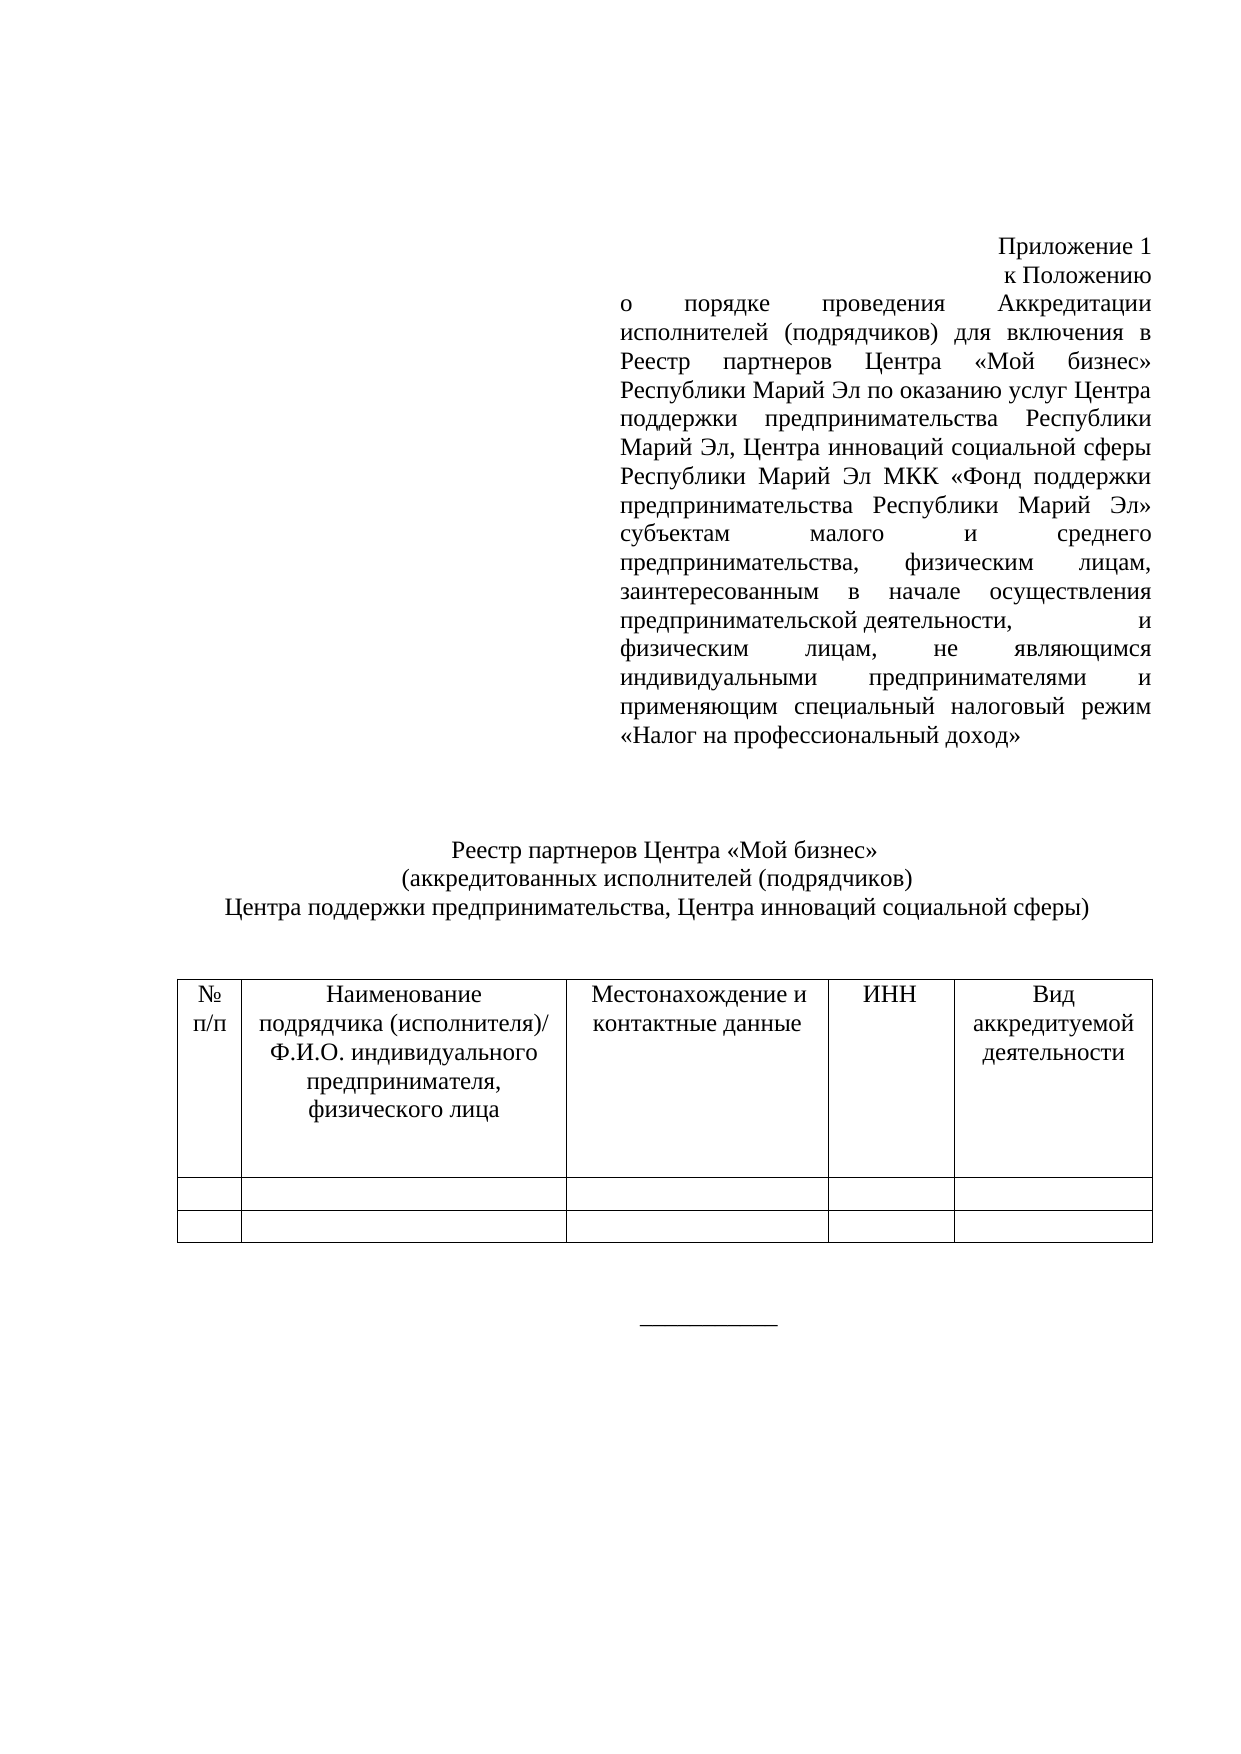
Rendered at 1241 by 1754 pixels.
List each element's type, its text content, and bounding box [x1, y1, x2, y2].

table_cell [829, 1178, 954, 1210]
text ___________ [177, 1301, 1152, 1329]
table_header Наименование подрядчика (исполнителя)/ Ф.И.О. индивидуального предпринимателя, физического лица [242, 980, 566, 1177]
text Центра поддержки предпринимательства, Центра инноваций социальной сферы) [162, 892, 1152, 921]
table_cell [242, 1211, 566, 1242]
text о порядке проведения Аккредитации исполнителей (подрядчиков) для включения в Реестр партнеров Центра «Мой бизнес» Республики Марий Эл по оказанию услуг Центра поддержки предпринимательства Республики Марий Эл, Центра инноваций социальной сферы Республики Марий Эл МКК «Фонд поддержки предпринимательства Республики Марий Эл» субъектам малого и среднего предпринимательства, физическим лицам, заинтересованным в начале осуществления предпринимательской деятельности, и физическим лицам, не являющимся индивидуальными предпринимателями и применяющим специальный налоговый режим «Налог на профессиональный доход» [620, 288, 1152, 748]
table_cell [567, 1211, 828, 1242]
table_cell [567, 1178, 828, 1210]
text (аккредитованных исполнителей (подрядчиков) [162, 863, 1152, 892]
table_cell [829, 1211, 954, 1242]
table_cell [242, 1178, 566, 1210]
table_header Вид аккредитуемой деятельности [955, 980, 1152, 1177]
table_header № п/п [178, 980, 241, 1177]
text Приложение 1 [177, 231, 1152, 260]
table_cell [955, 1211, 1152, 1242]
text к Положению [177, 260, 1152, 288]
table_cell [178, 1178, 241, 1210]
table_cell [178, 1211, 241, 1242]
table_cell [955, 1178, 1152, 1210]
table_header ИНН [829, 980, 954, 1177]
text Реестр партнеров Центра «Мой бизнес» [177, 835, 1152, 863]
table_header Местонахождение и контактные данные [567, 980, 828, 1177]
